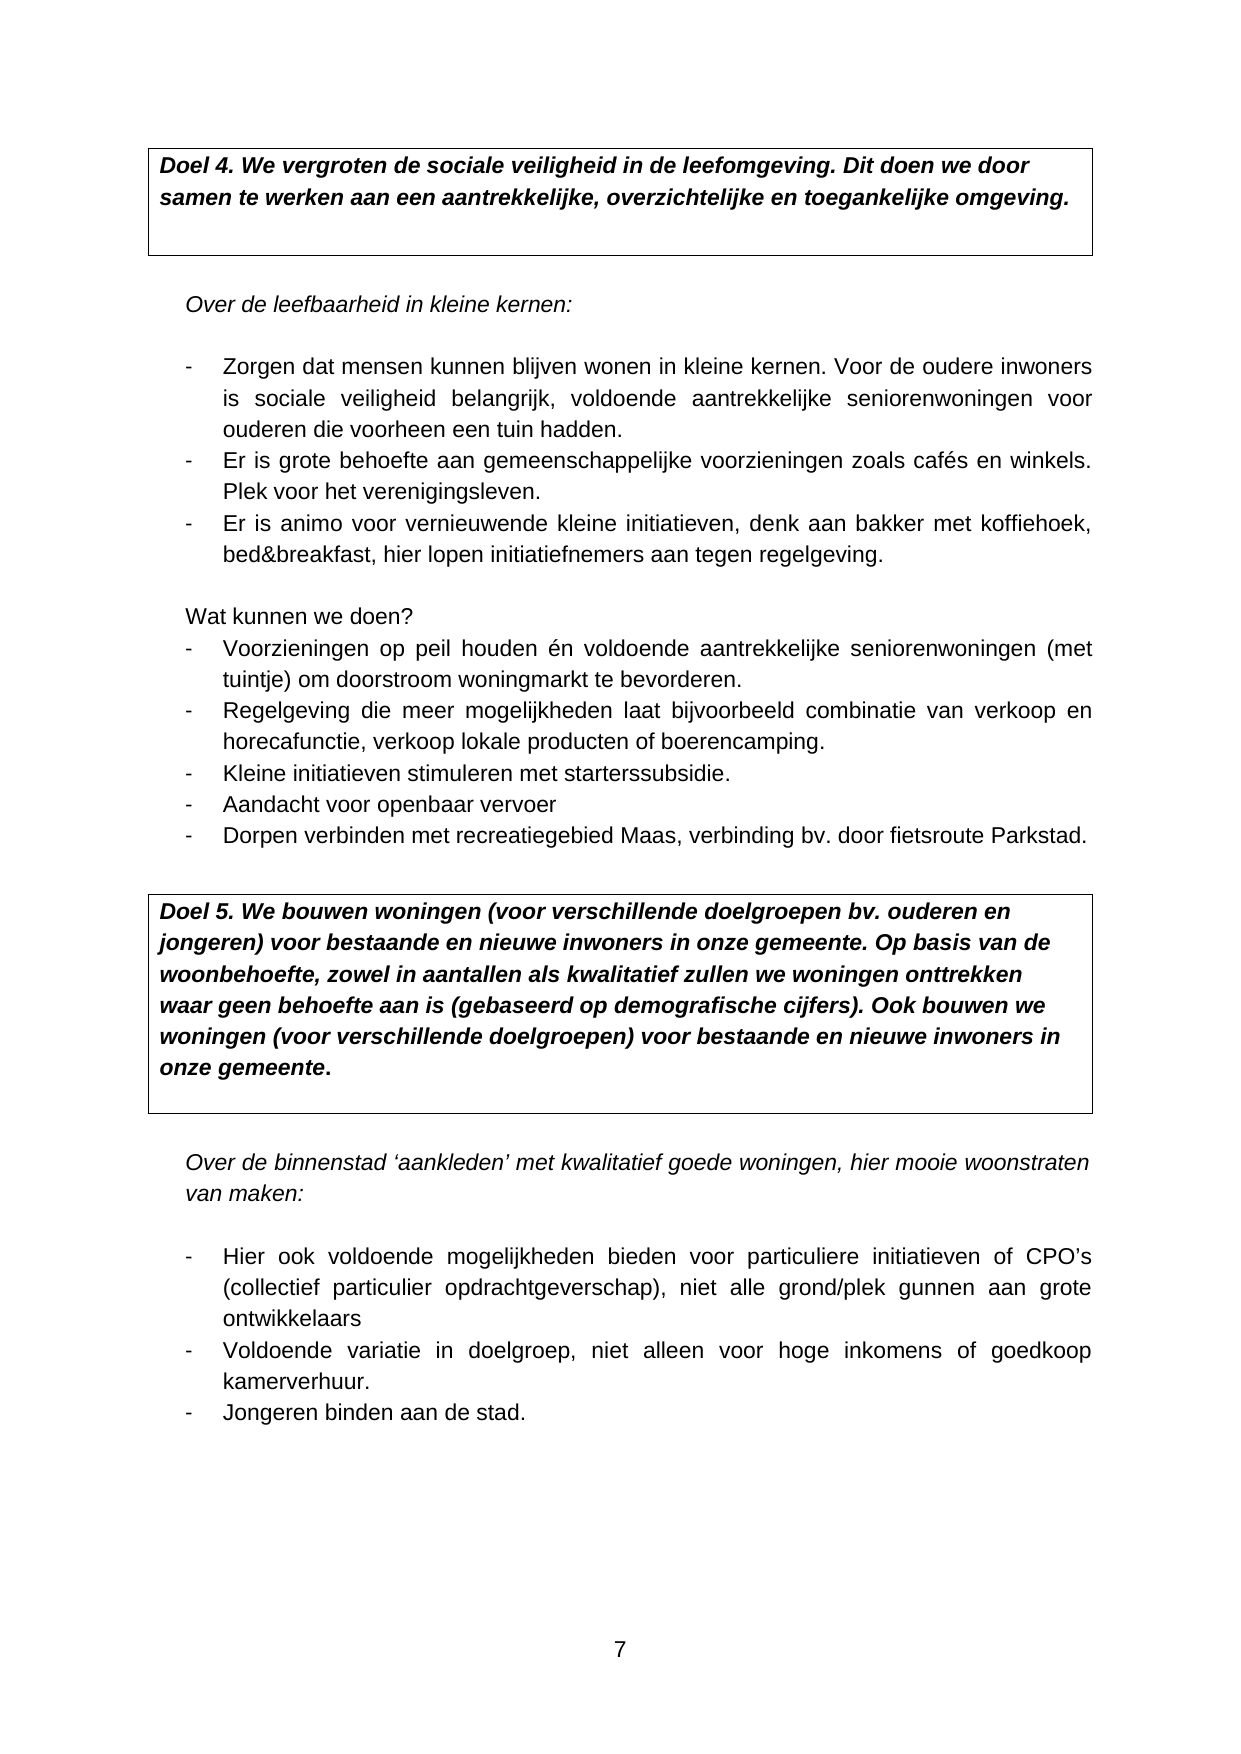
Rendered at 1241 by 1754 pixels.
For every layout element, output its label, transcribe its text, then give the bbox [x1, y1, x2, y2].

list Kleine initiatieven stimuleren met starterssubsidie. [185, 756, 1093, 787]
list Dorpen verbinden met recreatiegebied Maas, verbinding bv. door fietsroute Parkstad. [185, 818, 1093, 850]
list Zorgen dat mensen kunnen blijven wonen in kleine kernen. Voor de oudere inwoners is sociale veiligheid belangrijk, voldoende aantrekkelijke seniorenwoningen voor ouderen die voorheen een tuin hadden. [185, 350, 1093, 443]
table_header Doel 5. We bouwen woningen (voor verschillende doelgroepen bv. ouderen en jongeren) voor bestaande en nieuwe inwoners in onze gemeente. Op basis van de woonbehoefte, zowel in aantallen als kwalitatief zullen we woningen onttrekken waar geen behoefte aan is (gebaseerd op demografische cijfers). Ook bouwen we woningen (voor verschillende doelgroepen) voor bestaande en nieuwe inwoners in onze gemeente. [149, 895, 1092, 1113]
text Wat kunnen we doen? [148, 600, 1093, 631]
list Voldoende variatie in doelgroep, niet alleen voor hoge inkomens of goedkoop kamerverhuur. [185, 1333, 1093, 1396]
text Over de binnenstad ‘aankleden’ met kwalitatief goede woningen, hier mooie woonstraten van maken: [185, 1146, 1093, 1208]
list Jongeren binden aan de stad. [185, 1396, 1093, 1427]
text Over de leefbaarheid in kleine kernen: [148, 287, 1093, 318]
list Er is animo voor vernieuwende kleine initiatieven, denk aan bakker met koffiehoek, bed&breakfast, hier lopen initiatiefnemers aan tegen regelgeving. [185, 506, 1093, 568]
list Voorzieningen op peil houden én voldoende aantrekkelijke seniorenwoningen (met tuintje) om doorstroom woningmarkt te bevorderen. [185, 631, 1093, 693]
list Regelgeving die meer mogelijkheden laat bijvoorbeeld combinatie van verkoop en horecafunctie, verkoop lokale producten of boerencamping. [185, 693, 1093, 756]
table_header Doel 4. We vergroten de sociale veiligheid in de leefomgeving. Dit doen we door samen te werken aan een aantrekkelijke, overzichtelijke en toegankelijke omgeving. [149, 149, 1092, 255]
list Aandacht voor openbaar vervoer [185, 787, 1093, 818]
list Er is grote behoefte aan gemeenschappelijke voorzieningen zoals cafés en winkels. Plek voor het verenigingsleven. [185, 443, 1093, 506]
list Hier ook voldoende mogelijkheden bieden voor particuliere initiatieven of CPO’s (collectief particulier opdrachtgeverschap), niet alle grond/plek gunnen aan grote ontwikkelaars [185, 1239, 1093, 1333]
